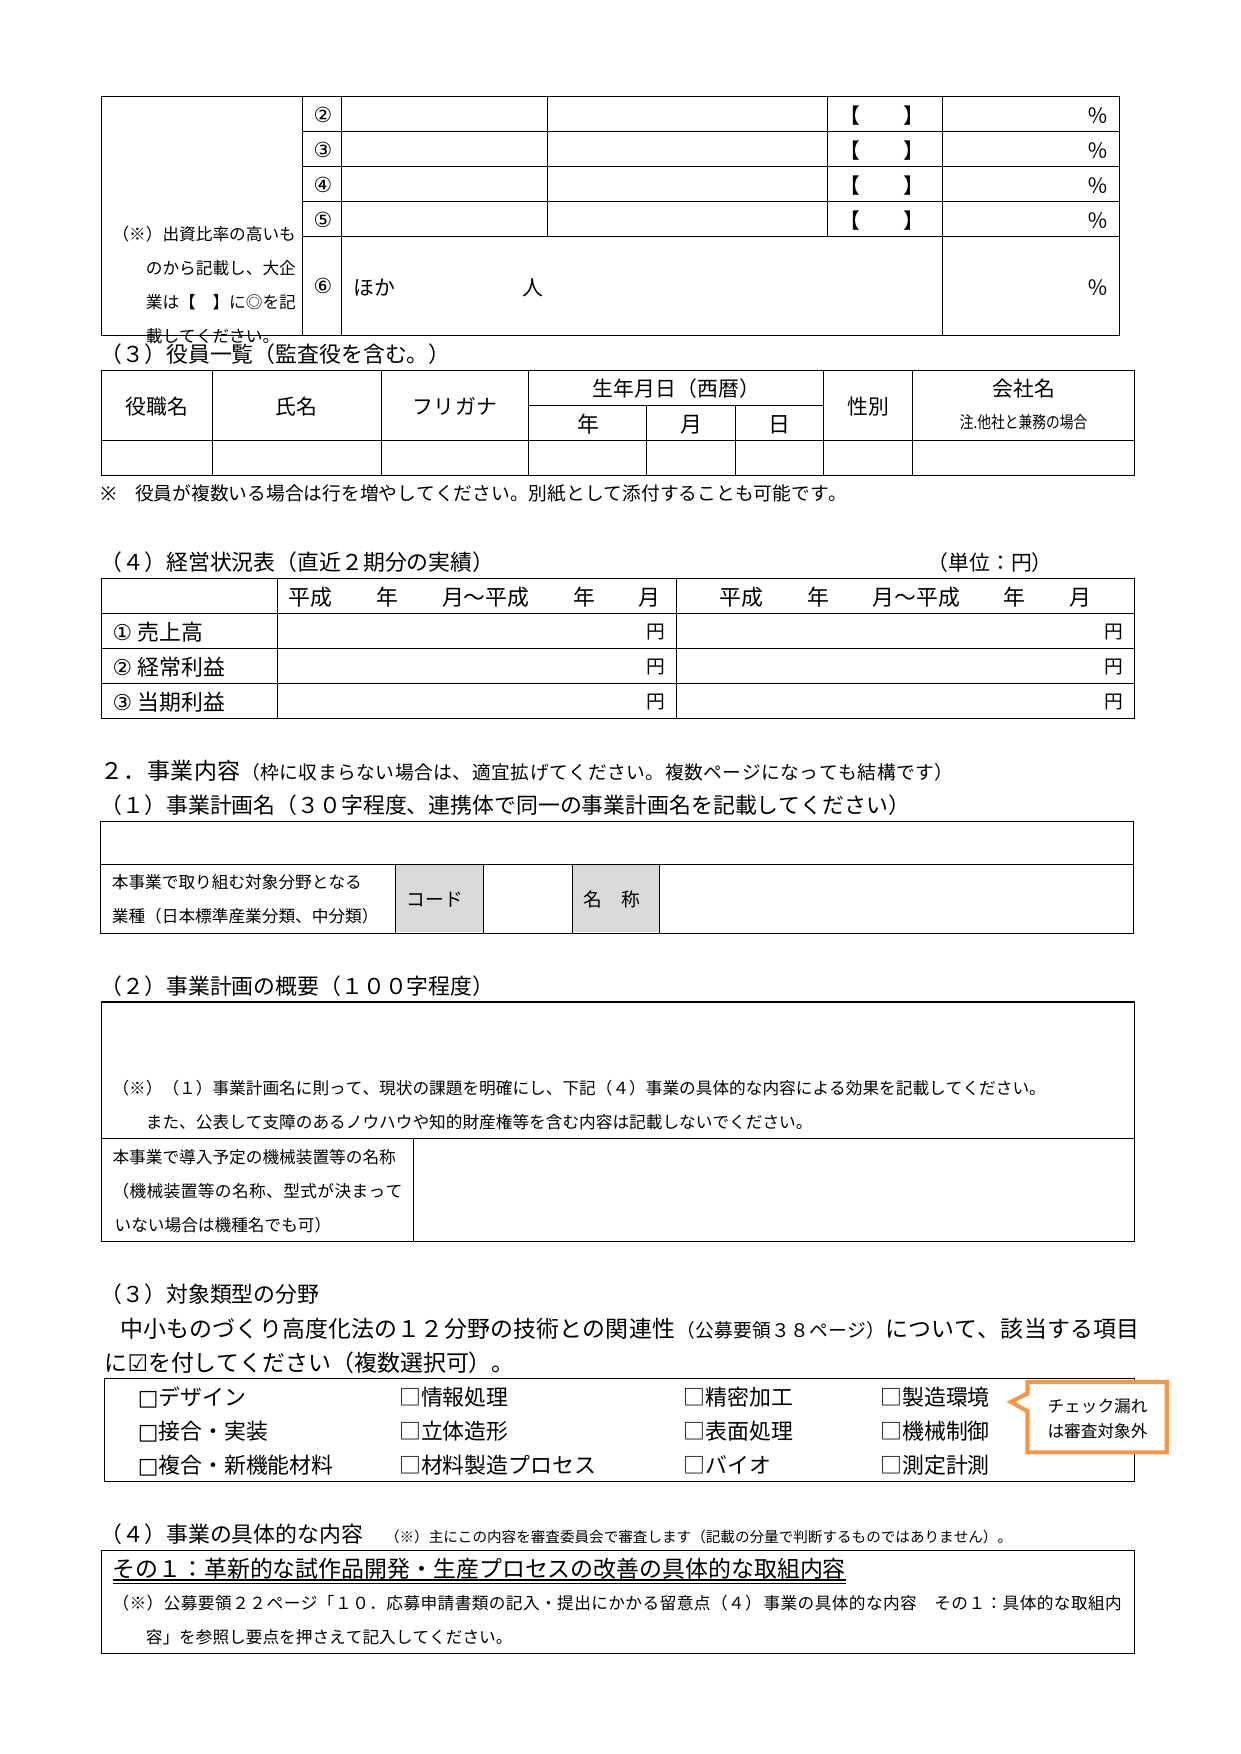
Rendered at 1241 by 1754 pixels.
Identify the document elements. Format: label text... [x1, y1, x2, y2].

table_cell [548, 167, 827, 201]
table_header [102, 1551, 1134, 1653]
table_cell ％ [943, 97, 1119, 131]
table_cell 【 】 [828, 97, 942, 131]
table_cell 日 [736, 406, 823, 440]
table_cell [529, 441, 646, 475]
table_cell ④ [303, 167, 341, 201]
table_cell [913, 441, 1134, 475]
table_cell [824, 441, 912, 475]
table_header 平成 年 月～平成 年 月 [278, 579, 676, 613]
table_cell [414, 1139, 1134, 1241]
table_cell 年 [529, 406, 646, 440]
table_cell ほか 人 [342, 237, 942, 335]
table_header フリガナ [382, 371, 528, 440]
table_cell [342, 97, 547, 131]
table_cell ⑥ [303, 237, 341, 335]
table_cell ① 売上高 [102, 614, 277, 648]
table_cell ② 経常利益 [102, 649, 277, 683]
table_cell 円 [278, 684, 676, 718]
table_cell [548, 132, 827, 166]
table_cell 月 [647, 406, 735, 440]
table_cell [736, 441, 823, 475]
table_cell [102, 441, 212, 475]
text （４）経営状況表（直近２期分の実績） （単位：円） [100, 544, 1140, 578]
text （１）事業計画名（３０字程度、連携体で同一の事業計画名を記載してください） [100, 787, 1140, 821]
table_cell ⑤ [303, 202, 341, 236]
table_cell [382, 441, 528, 475]
table_header 会社名 注.他社と兼務の場合 [913, 371, 1134, 440]
table_cell 円 [278, 649, 676, 683]
table_cell ％ [943, 237, 1119, 335]
table_cell 円 [677, 684, 1134, 718]
text ※ 役員が複数いる場合は行を増やしてください。別紙として添付することも可能です。 [100, 476, 1140, 510]
table_header 性別 [824, 371, 912, 440]
table_cell 円 [677, 649, 1134, 683]
table_cell [548, 202, 827, 236]
table_cell 本事業で取り組む対象分野となる 業種（日本標準産業分類、中分類） [101, 865, 395, 932]
table_cell 【 】 [828, 167, 942, 201]
table_cell ％ [943, 132, 1119, 166]
table_cell [342, 132, 547, 166]
table_cell 【 】 [828, 202, 942, 236]
table_cell [647, 441, 735, 475]
table_header □デザイン □情報処理 □精密加工 □製造環境 □接合・実装 □立体造形 □表面処理 □機械制御 □複合・新機能材料 □材料製造プロセス □バイオ □測定計測 [105, 1379, 1134, 1481]
table_cell [342, 202, 547, 236]
text ２．事業内容（枠に収まらない場合は、適宜拡げてください。複数ページになっても結構です） [100, 753, 1140, 787]
table_cell 円 [278, 614, 676, 648]
text （２）事業計画の概要（１００字程度） [100, 967, 1140, 1001]
table_header 氏名 [213, 371, 381, 440]
table_header [102, 579, 277, 613]
table_cell ％ [943, 202, 1119, 236]
table_cell ② [303, 97, 341, 131]
table_cell [342, 167, 547, 201]
table_header （※）（１）事業計画名に則って、現状の課題を明確にし、下記（４）事業の具体的な内容による効果を記載してください。 また、公表して支障のあるノウハウや知的財産権等を含む内容は記載しないでください。 [102, 1003, 1134, 1138]
table_cell 円 [677, 614, 1134, 648]
text （３）対象類型の分野 [100, 1276, 1140, 1310]
table_header 役職名 [102, 371, 212, 440]
table_cell 本事業で導入予定の機械装置等の名称 （機械装置等の名称、型式が決まっていない場合は機種名でも可） [102, 1139, 413, 1241]
table_cell ③ 当期利益 [102, 684, 277, 718]
table_cell [548, 97, 827, 131]
table_cell ％ [943, 167, 1119, 201]
text （３）役員一覧（監査役を含む。） [100, 336, 1140, 370]
table_header 平成 年 月～平成 年 月 [677, 579, 1134, 613]
table_cell [213, 441, 381, 475]
text （４）事業の具体的な内容 （※）主にこの内容を審査委員会で審査します（記載の分量で判断するものではありません）。 [100, 1516, 1140, 1550]
table_cell [660, 865, 1133, 932]
table_header [101, 822, 1133, 863]
table_header 生年月日（西暦） [529, 371, 823, 405]
table_cell コード [396, 865, 483, 932]
text 中小ものづくり高度化法の１２分野の技術との関連性（公募要領３８ページ）について、該当する項目に☑を付してください（複数選択可）。 [104, 1310, 1140, 1378]
table_cell 【 】 [828, 132, 942, 166]
table_cell [484, 865, 572, 932]
table_cell ③ [303, 132, 341, 166]
table_cell 名 称 [573, 865, 659, 932]
